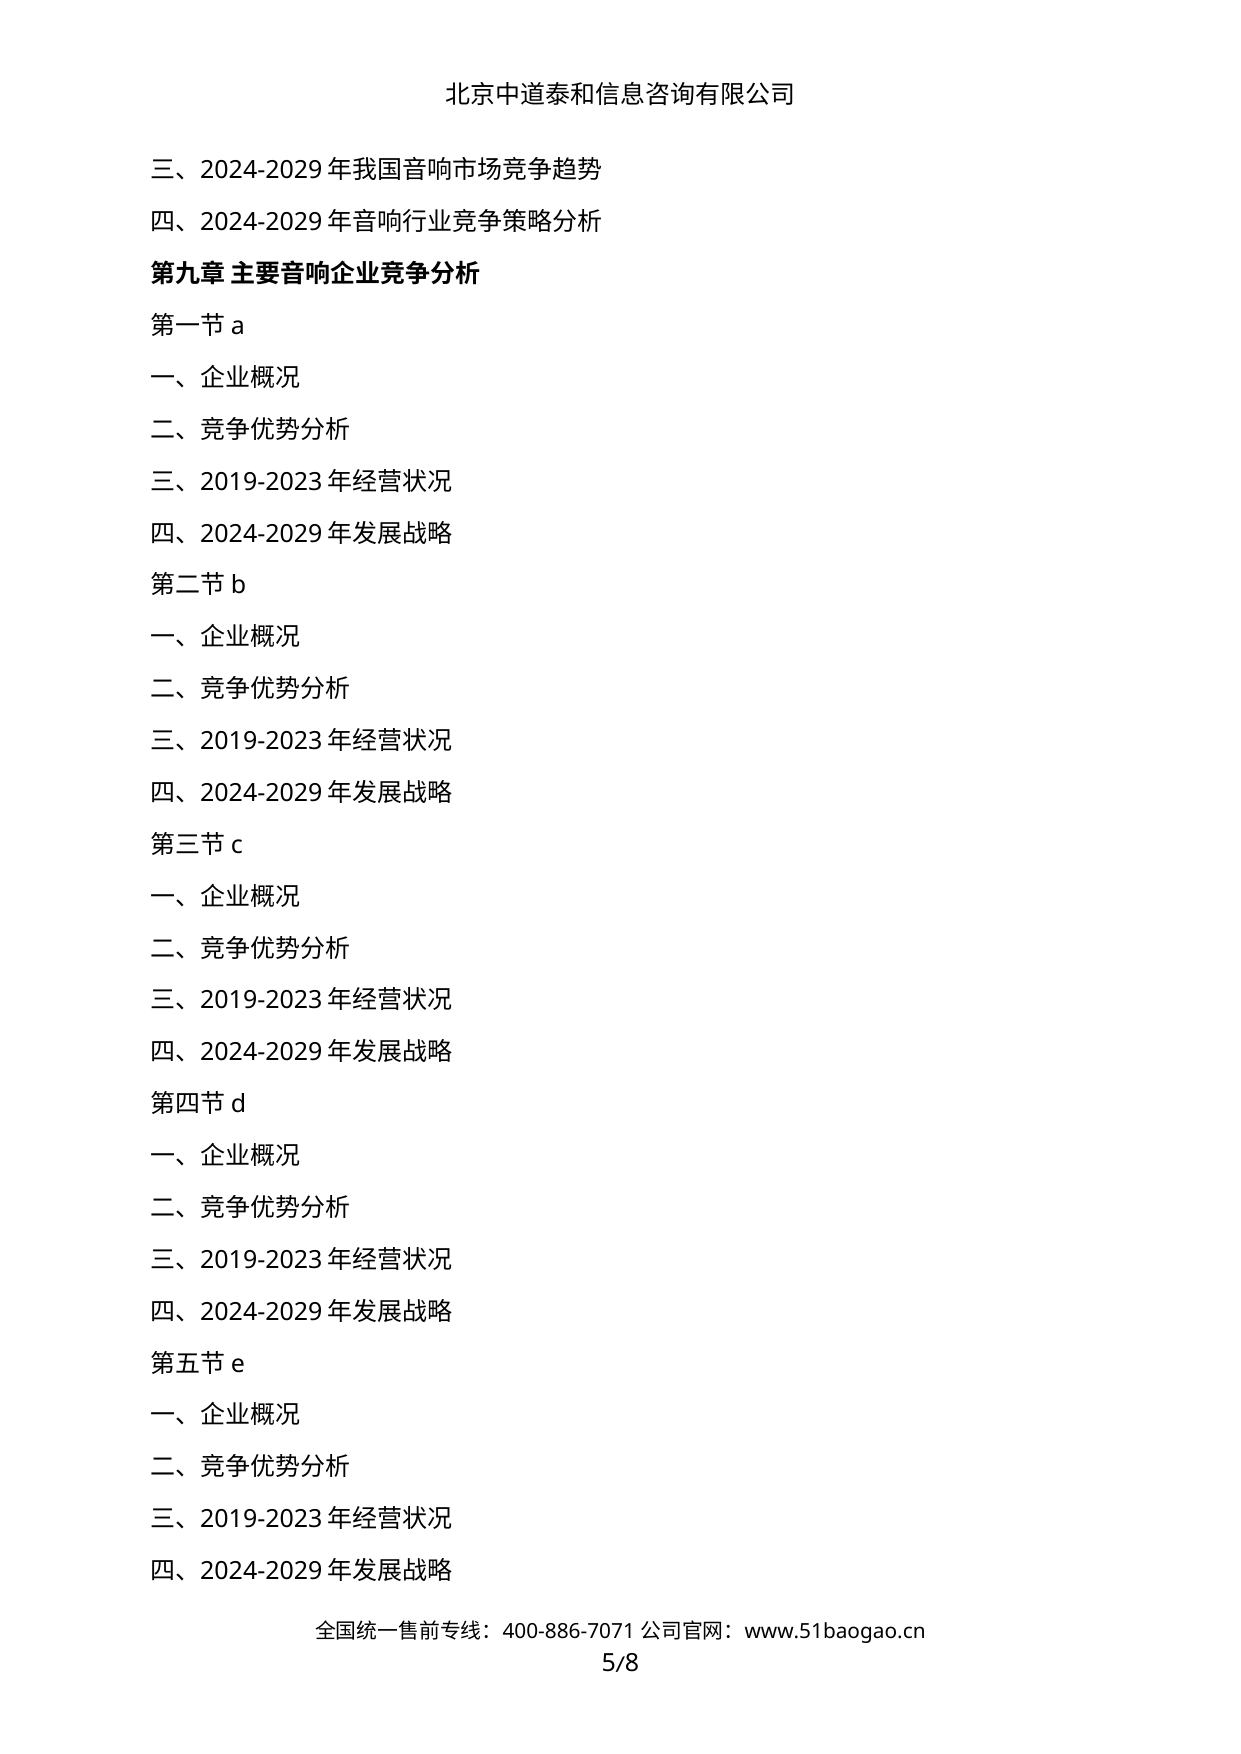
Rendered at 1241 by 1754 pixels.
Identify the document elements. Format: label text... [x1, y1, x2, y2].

text 三、2019-2023年经营状况 [150, 1239, 1090, 1276]
text 三、2024-2029年我国音响市场竞争趋势 [150, 150, 1090, 186]
text 一、企业概况 [150, 1395, 1090, 1431]
text 第九章 主要音响企业竞争分析 [150, 254, 1090, 290]
text 二、竞争优势分析 [150, 669, 1090, 705]
text 一、企业概况 [150, 357, 1090, 394]
text 三、2019-2023年经营状况 [150, 721, 1090, 757]
text 二、竞争优势分析 [150, 409, 1090, 446]
text 四、2024-2029年发展战略 [150, 1032, 1090, 1068]
text 四、2024-2029年发展战略 [150, 1291, 1090, 1327]
text 三、2019-2023年经营状况 [150, 461, 1090, 497]
text 二、竞争优势分析 [150, 1187, 1090, 1224]
text 四、2024-2029年音响行业竞争策略分析 [150, 202, 1090, 238]
text 四、2024-2029年发展战略 [150, 772, 1090, 809]
text 第四节 d [150, 1084, 1090, 1120]
text 二、竞争优势分析 [150, 1447, 1090, 1483]
text 四、2024-2029年发展战略 [150, 513, 1090, 549]
text 第一节 a [150, 306, 1090, 342]
text 一、企业概况 [150, 876, 1090, 912]
text 二、竞争优势分析 [150, 928, 1090, 964]
text 第五节 e [150, 1343, 1090, 1379]
text 三、2019-2023年经营状况 [150, 1499, 1090, 1535]
text 一、企业概况 [150, 1136, 1090, 1172]
text 一、企业概况 [150, 617, 1090, 653]
text 三、2019-2023年经营状况 [150, 980, 1090, 1016]
text 四、2024-2029年发展战略 [150, 1551, 1090, 1587]
text 第二节 b [150, 565, 1090, 601]
text 第三节 c [150, 824, 1090, 861]
